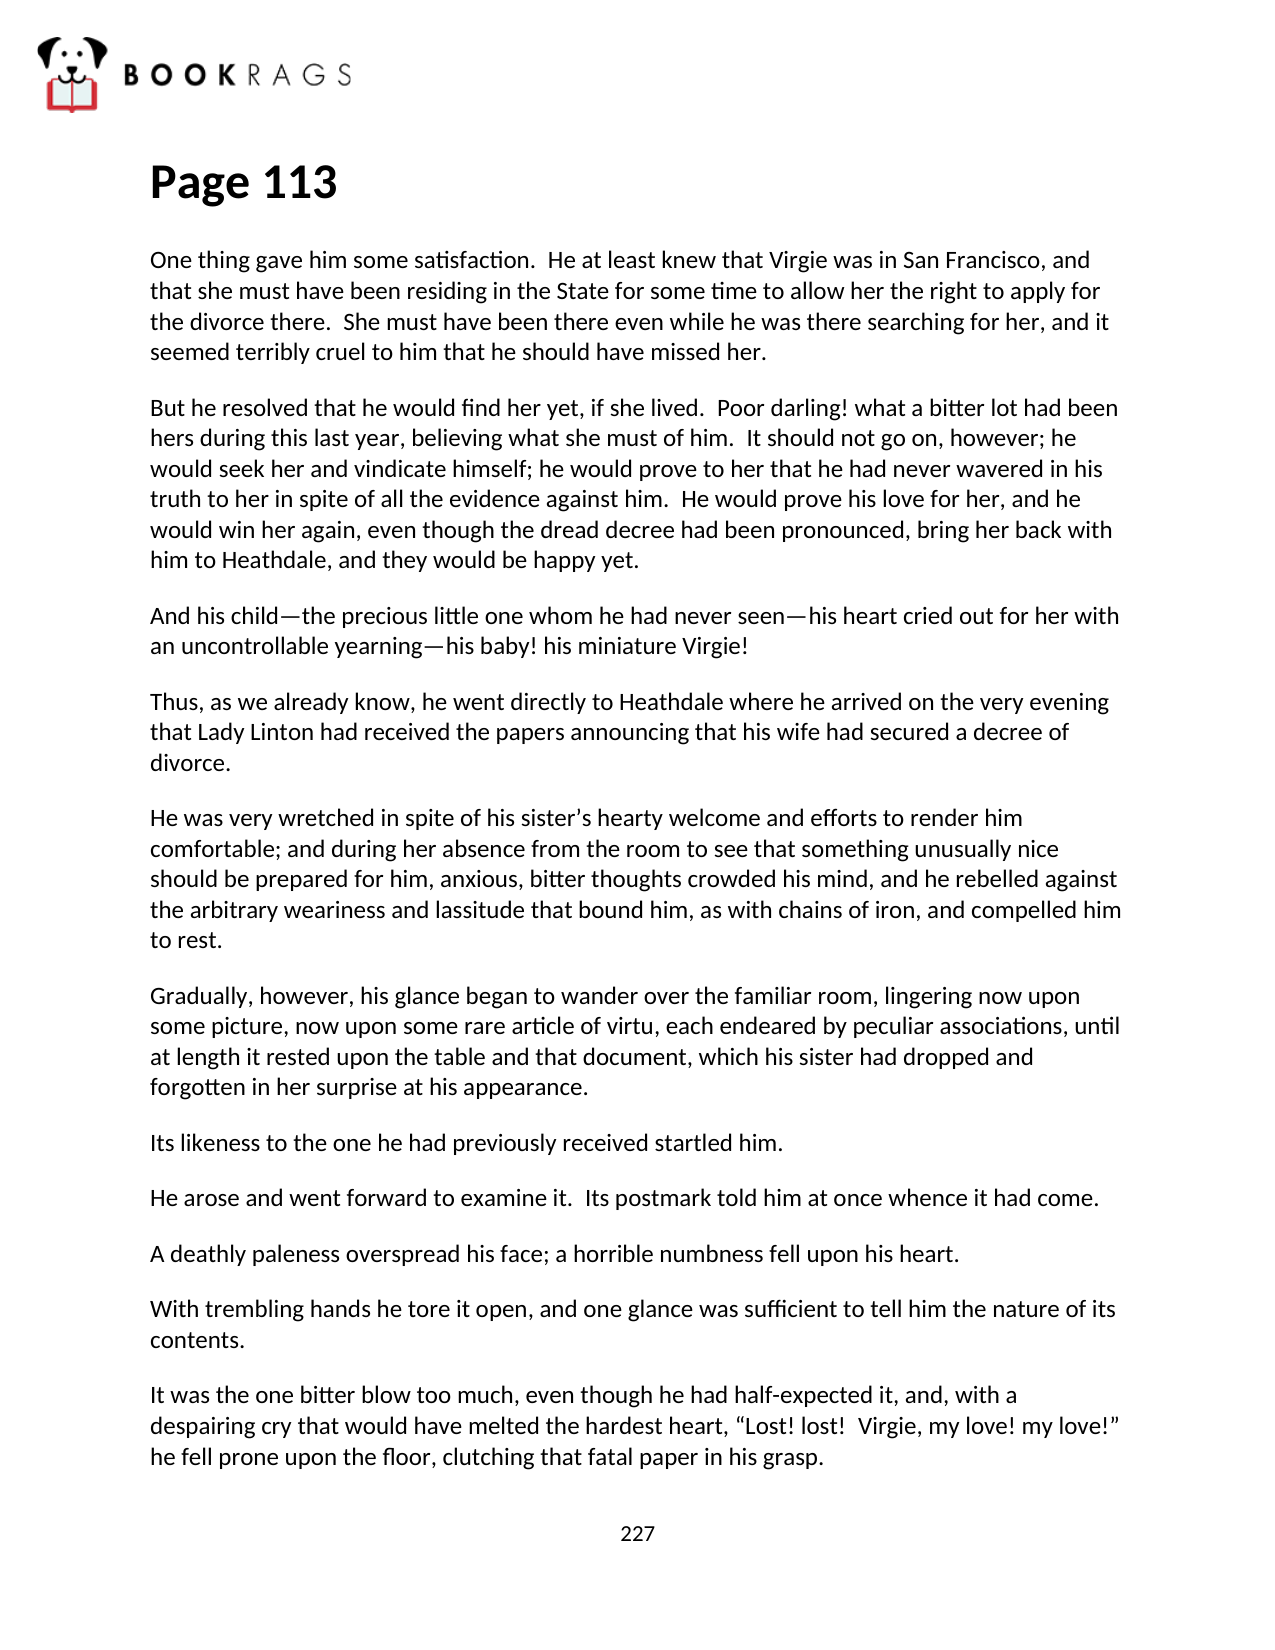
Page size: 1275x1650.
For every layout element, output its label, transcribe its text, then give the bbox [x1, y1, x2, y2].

text Page 113 [150, 150, 1125, 211]
text Its likeness to the one he had previously received startled him. [150, 1127, 1125, 1158]
text He arose and went forward to examine it. Its postmark told him at once whence it had come. [150, 1183, 1125, 1213]
text But he resolved that he would find her yet, if she lived. Poor darling! what a bitter lot had been hers during this last year, believing what she must of him. It should not go on, however; he would seek her and vindicate himself; he would prove to her that he had never wavered in his truth to her in spite of all the evidence against him. He would prove his love for her, and he would win her again, even though the dread decree had been pronounced, bring her back with him to Heathdale, and they would be happy yet. [150, 392, 1125, 575]
text Gradually, however, his glance began to wander over the familiar room, lingering now upon some picture, now upon some rare article of virtu, each endeared by peculiar associations, until at length it rested upon the table and that document, which his sister had dropped and forgotten in her surprise at his appearance. [150, 980, 1125, 1102]
text A deathly paleness overspread his face; a horrible numbness fell upon his heart. [150, 1238, 1125, 1269]
text One thing gave him some satisfaction. He at least knew that Virgie was in San Francisco, and that she must have been residing in the State for some time to allow her the right to apply for the divorce there. She must have been there even while he was there searching for her, and it seemed terribly cruel to him that he should have missed her. [150, 244, 1125, 367]
text He was very wretched in spite of his sister’s hearty welcome and efforts to render him comfortable; and during her absence from the room to see that something unusually nice should be prepared for him, anxious, bitter thoughts crowded his mind, and he rebelled against the arbitrary weariness and lassitude that bound him, as with chains of iron, and compelled him to rest. [150, 802, 1125, 955]
picture [37, 37, 351, 113]
text And his child—­the precious little one whom he had never seen—­his heart cried out for her with an uncontrollable yearning—­his baby! his miniature Virgie! [150, 600, 1125, 661]
text With trembling hands he tore it open, and one glance was sufficient to tell him the nature of its contents. [150, 1294, 1125, 1355]
text Thus, as we already know, he went directly to Heathdale where he arrived on the very evening that Lady Linton had received the papers announcing that his wife had secured a decree of divorce. [150, 686, 1125, 777]
text It was the one bitter blow too much, even though he had half-expected it, and, with a despairing cry that would have melted the hardest heart, “Lost! lost! Virgie, my love! my love!” he fell prone upon the floor, clutching that fatal paper in his grasp. [150, 1380, 1125, 1471]
